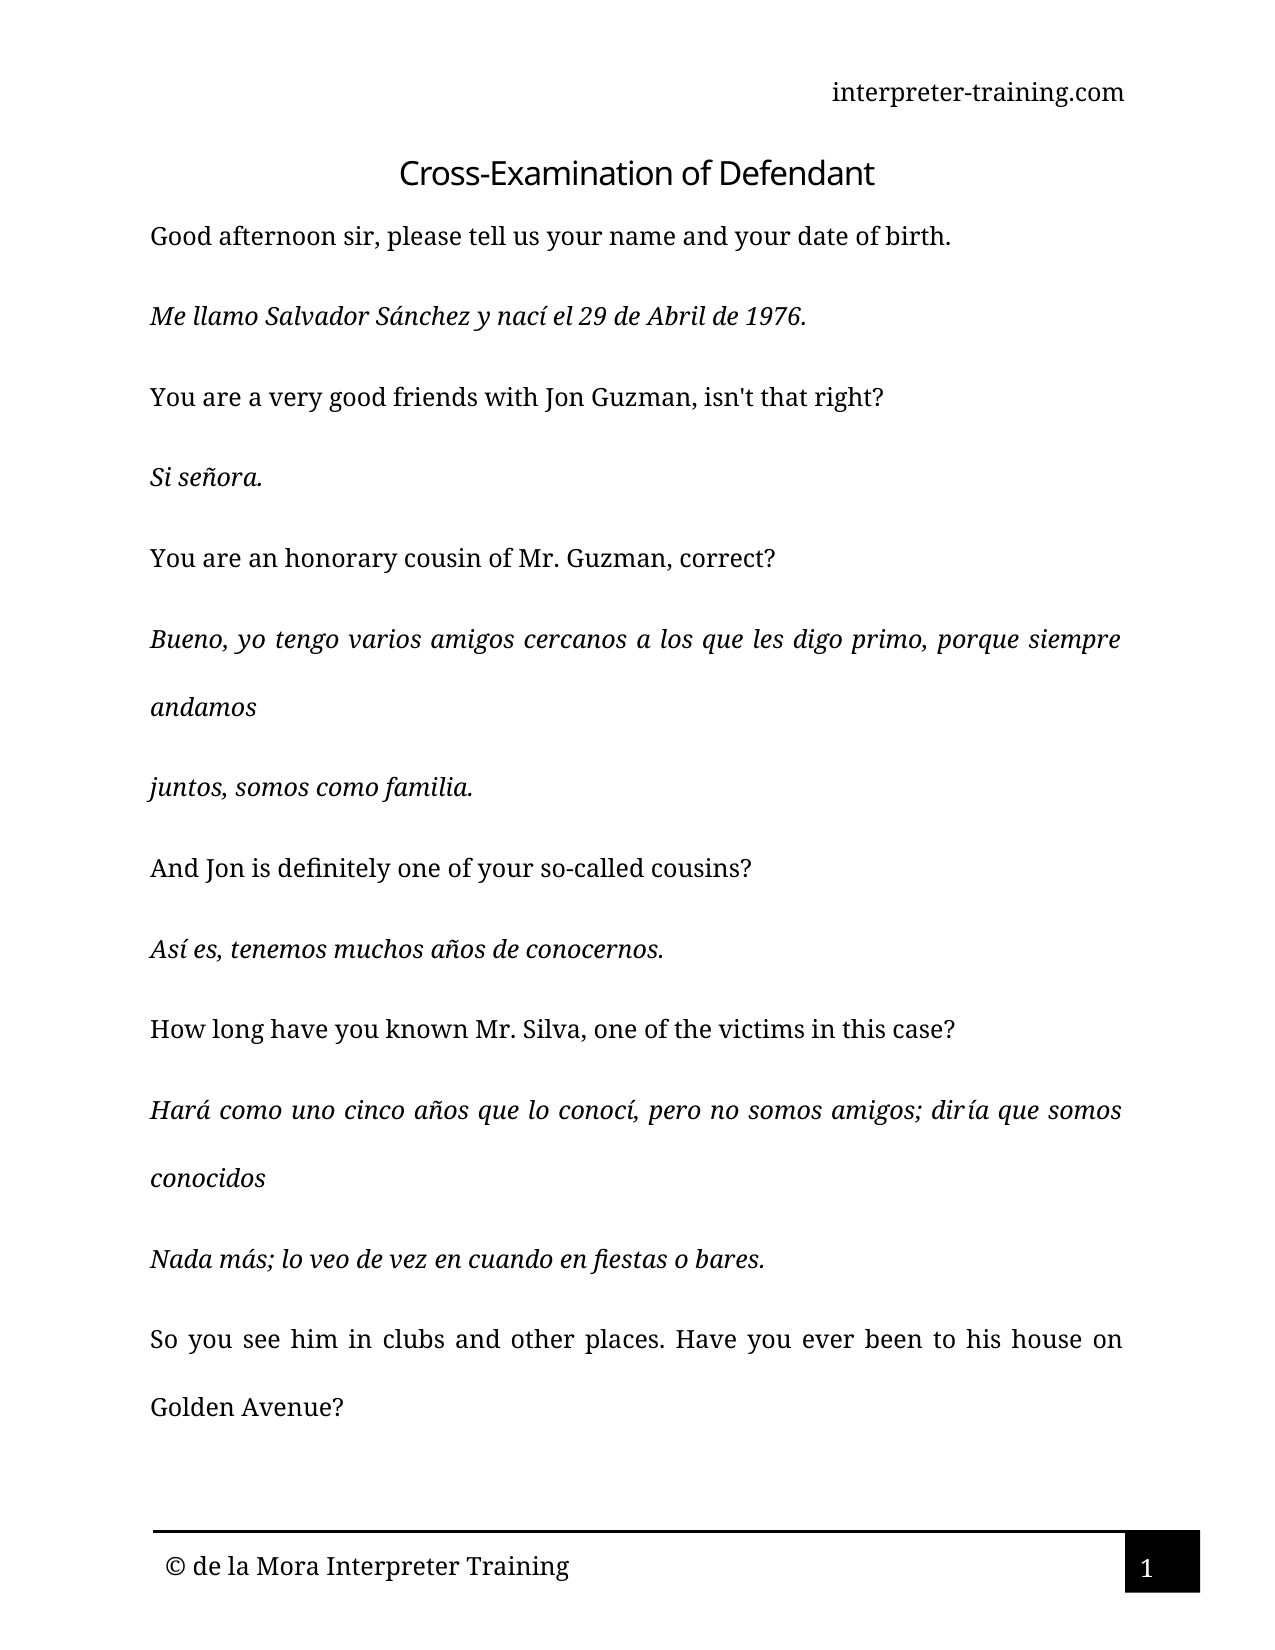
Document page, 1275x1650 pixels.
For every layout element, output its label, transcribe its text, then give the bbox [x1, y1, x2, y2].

text Good afternoon sir, please tell us your name and your date of birth. [150, 218, 1125, 252]
text Me llamo Salvador Sánchez y nací el 29 de Abril de 1976. [150, 299, 1125, 333]
text Bueno, yo tengo varios amigos cercanos a los que les digo primo, porque siempre andamos [150, 621, 1125, 723]
text Así es, tenemos muchos años de conocernos. [150, 931, 1125, 965]
text Hará como uno cinco años que lo conocí, pero no somos amigos; diría que somos conocidos [150, 1092, 1125, 1195]
text Si señora. [150, 460, 1125, 494]
text Nada más; lo veo de vez en cuando en fiestas o bares. [150, 1241, 1125, 1275]
text juntos, somos como familia. [150, 770, 1125, 804]
text You are a very good friends with Jon Guzman, isn't that right? [150, 379, 1125, 413]
text You are an honorary cousin of Mr. Guzman, correct? [150, 541, 1125, 575]
text So you see him in clubs and other places. Have you ever been to his house on Golden Avenue? [150, 1322, 1125, 1424]
text How long have you known Mr. Silva, one of the victims in this case? [150, 1012, 1125, 1046]
title Cross-Examination of Defendant [150, 150, 1125, 195]
text And Jon is definitely one of your so-called cousins? [150, 851, 1125, 885]
